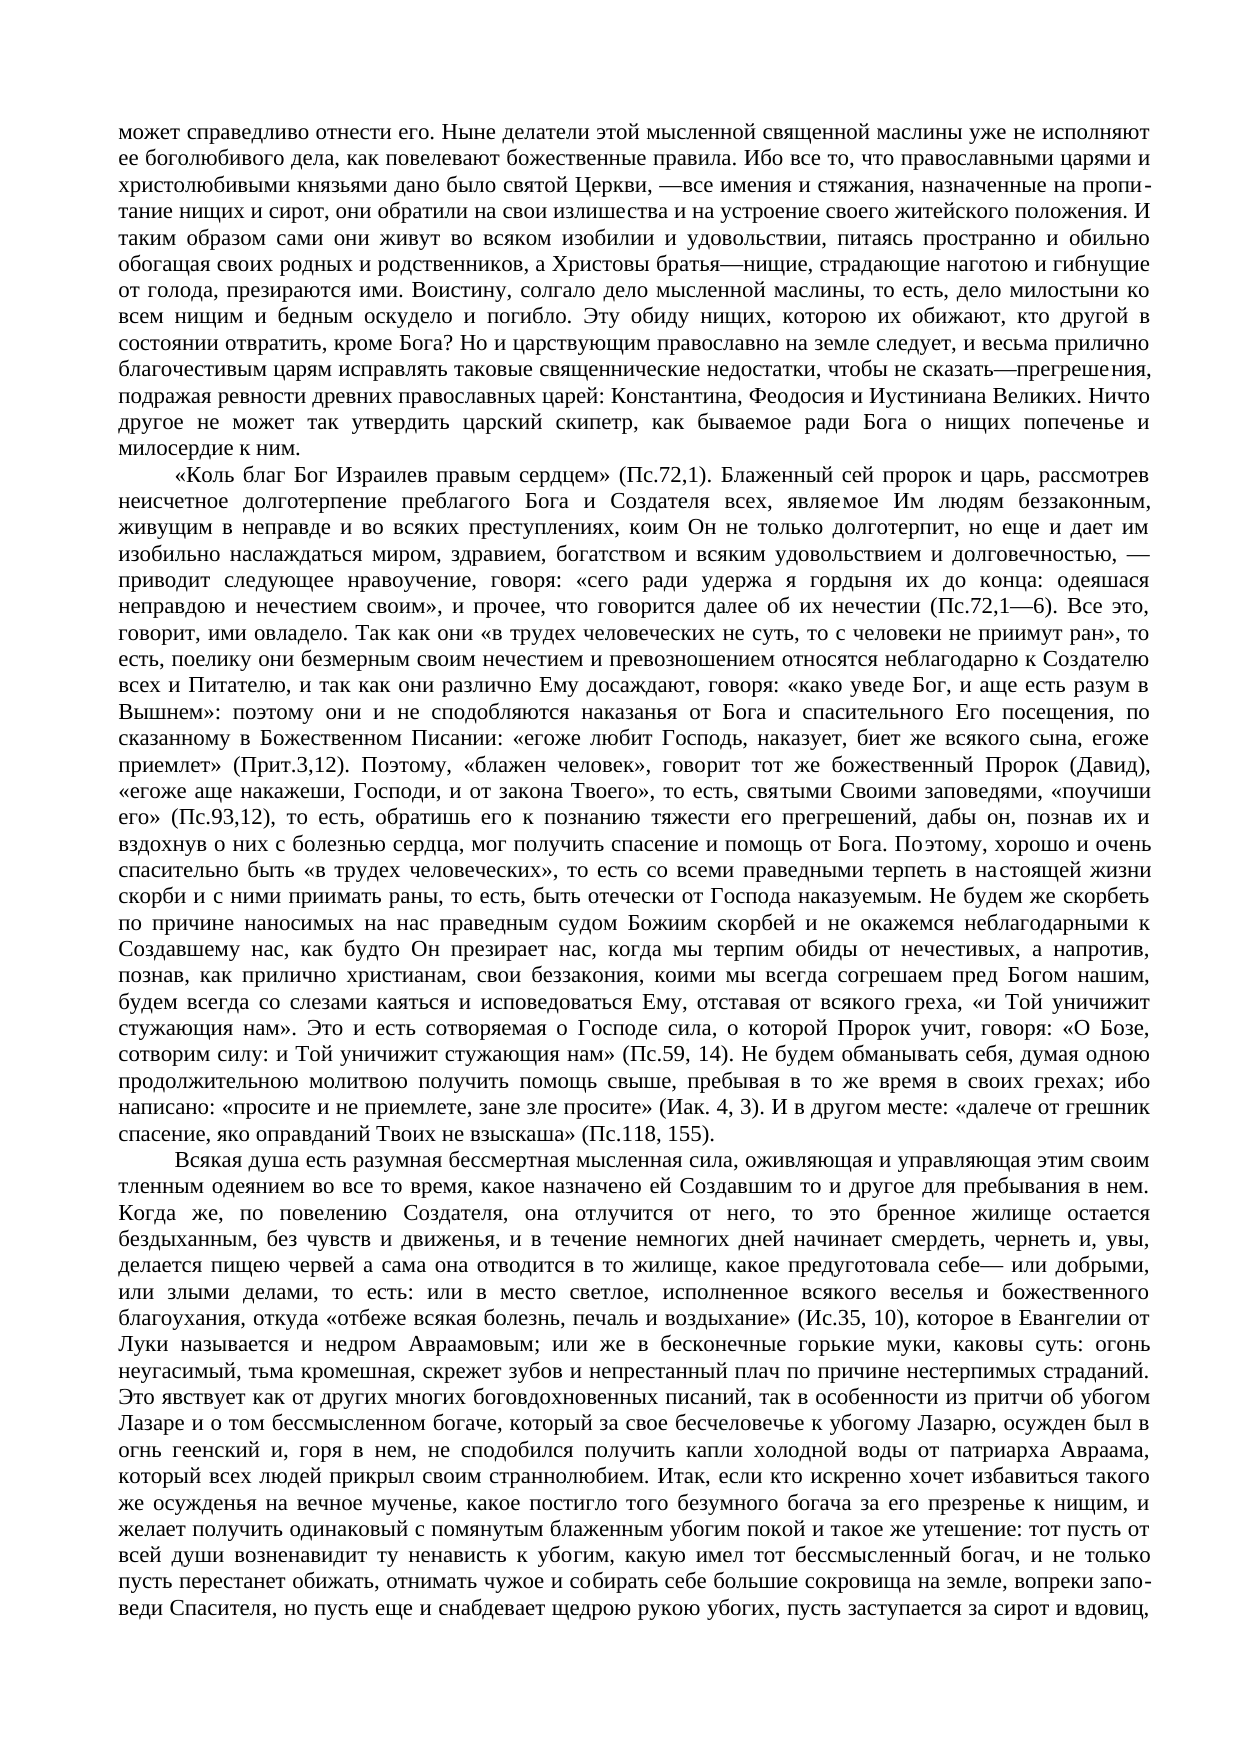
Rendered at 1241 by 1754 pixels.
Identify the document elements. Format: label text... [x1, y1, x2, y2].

text «Коль благ Бог Израилев правым сердцем» (Пс.72,1). Блаженный сей пророк и царь, рассмотрев неисчетное долготерпение преблагого Бога и Создателя всех, являемое Им людям беззаконным, живущим в неправде и во всяких преступлениях, коим Он не только долготерпит, но еще и дает им изобильно наслаждаться миром, здравием, богатством и всяким удовольствием и долговечностью, —приводит следующее нравоучение, говоря: «сего ради удержа я гордыня их до конца: одеяшася неправдою и нечестием своим», и прочее, что говорится далее об их нечестии (Пс.72,1—6). Все это, говорит, ими овладело. Так как они «в трудех человеческих не суть, то с человеки не приимут ран», то есть, поелику они безмерным своим нечестием и превозношением относятся неблагодарно к Создателю всех и Питателю, и так как они различно Ему досаждают, говоря: «како уведе Бог, и аще есть разум в Вышнем»: поэтому они и не сподобляются наказанья от Бога и спасительного Его посещения, по сказанному в Божественном Писании: «егоже любит Господь, наказует, биет же всякого сына, егоже приемлет» (Прит.3,12). Поэтому, «блажен человек», говорит тот же божественный Пророк (Давид), «егоже аще накажеши, Господи, и от закона Твоего», то есть, святыми Своими заповедями, «поучиши его» (Пс.93,12), то есть, обратишь его к познанию тяжести его прегрешений, дабы он, познав их и вздохнув о них с болезнью сердца, мог получить спасение и помощь от Бога. Поэтому, хорошо и очень спасительно быть «в трудех человеческих», то есть со всеми праведными терпеть в настоящей жизни скорби и с ними приимать раны, то есть, быть отечески от Господа наказуемым. Не будем же скорбеть по причине наносимых на нас праведным судом Божиим скорбей и не окажемся неблагодарными к Создавшему нас, как будто Он презирает нас, когда мы терпим обиды от нечестивых, а напротив, познав, как прилично христианам, свои беззакония, коими мы всегда согрешаем пред Богом нашим, будем всегда со слезами каяться и исповедоваться Ему, отставая от всякого греха, «и Той уничижит стужающия нам». Это и есть сотворяемая о Господе сила, о которой Пророк учит, говоря: «О Бозе, сотворим силу: и Той уничижит стужающия нам» (Пс.59, 14). Не будем обманывать себя, думая одною продолжительною молитвою получить помощь свыше, пребывая в то же время в своих грехах; ибо написано: «просите и не приемлете, зане зле просите» (Иак. 4, 3). И в другом месте: «далече от грешник спасение, яко оправданий Твоих не взыскаша» (Пс.118, 155). [118, 461, 1152, 1146]
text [118, 118, 1152, 461]
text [118, 1146, 1152, 1620]
